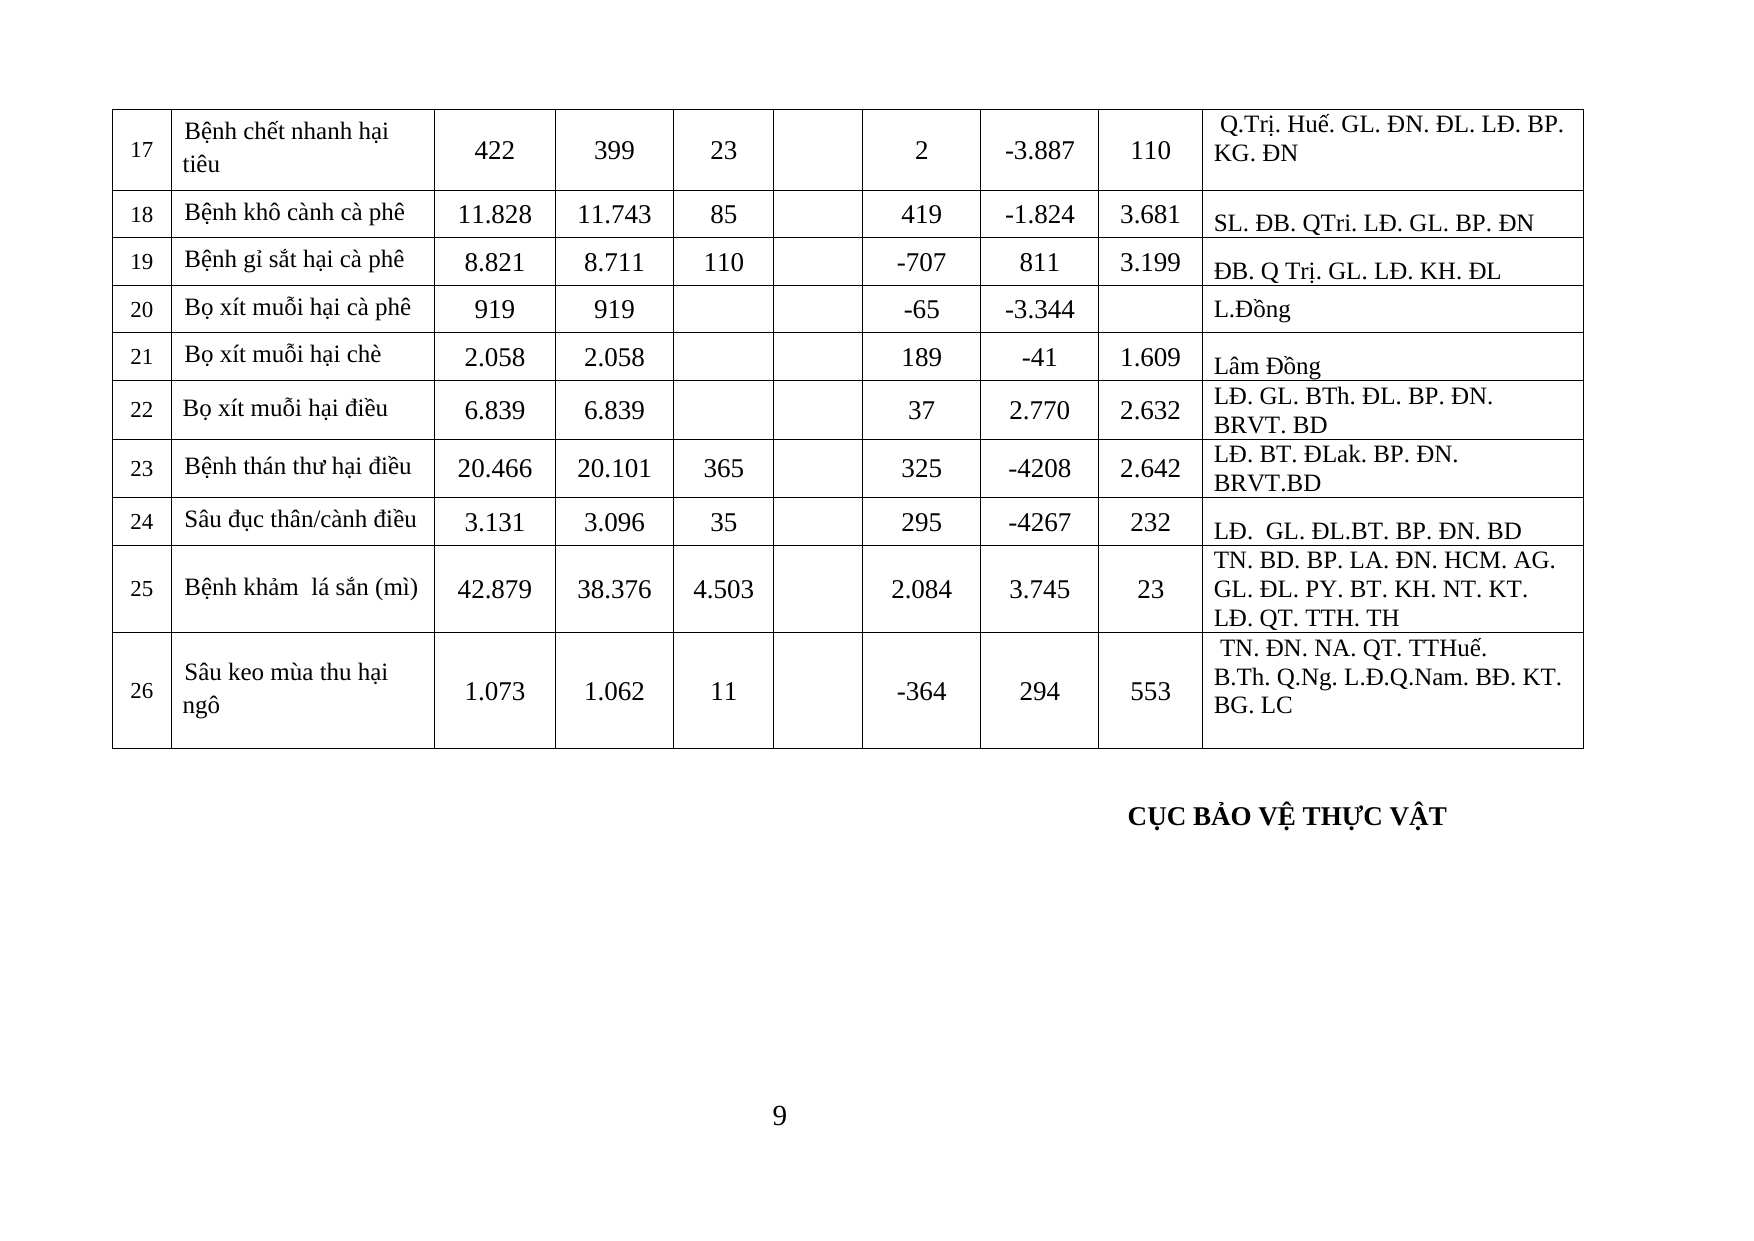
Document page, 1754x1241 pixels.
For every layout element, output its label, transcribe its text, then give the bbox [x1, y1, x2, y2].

table_cell 11.828 [435, 191, 555, 237]
table_cell 20.101 [556, 440, 673, 497]
table_cell [774, 191, 862, 237]
table_cell 919 [435, 286, 555, 332]
table_cell 2.058 [435, 333, 555, 380]
table_cell 25 [113, 546, 171, 632]
table_cell [1099, 286, 1202, 332]
table_cell 26 [113, 633, 171, 748]
table_cell 2 [863, 110, 980, 189]
table_cell Sâu keo mùa thu hại ngô [172, 633, 434, 748]
table_cell 553 [1099, 633, 1202, 748]
table_cell -3.344 [981, 286, 1098, 332]
table_cell Q.Trị. Huế. GL. ĐN. ĐL. LĐ. BP. KG. ĐN [1203, 110, 1583, 189]
table_cell 3.131 [435, 498, 555, 544]
table_cell -41 [981, 333, 1098, 380]
table_cell [774, 546, 862, 632]
table_cell 38.376 [556, 546, 673, 632]
table_cell -65 [863, 286, 980, 332]
table_cell 22 [113, 381, 171, 438]
table_cell 23 [113, 440, 171, 497]
table_cell 23 [1099, 546, 1202, 632]
table_cell 232 [1099, 498, 1202, 544]
table_cell 17 [113, 110, 171, 189]
table_cell 325 [863, 440, 980, 497]
table_cell 2.642 [1099, 440, 1202, 497]
table_cell ĐB. Q Trị. GL. LĐ. KH. ĐL [1203, 238, 1583, 285]
table_cell 19 [113, 238, 171, 285]
table_cell 2.058 [556, 333, 673, 380]
table_cell Bệnh khảm lá sắn (mì) [172, 546, 434, 632]
table_cell -1.824 [981, 191, 1098, 237]
table_cell 42.879 [435, 546, 555, 632]
table_cell SL. ĐB. QTri. LĐ. GL. BP. ĐN [1203, 191, 1583, 237]
table_cell -707 [863, 238, 980, 285]
table_cell 1.073 [435, 633, 555, 748]
table_cell 4.503 [674, 546, 773, 632]
table_cell -4267 [981, 498, 1098, 544]
table_cell 1.062 [556, 633, 673, 748]
table_cell Sâu đục thân/cành điều [172, 498, 434, 544]
table_cell LĐ. GL. ĐL.BT. BP. ĐN. BD [1203, 498, 1583, 544]
table_cell 3.745 [981, 546, 1098, 632]
table_cell 419 [863, 191, 980, 237]
table_cell 294 [981, 633, 1098, 748]
table_cell 110 [674, 238, 773, 285]
table_cell 295 [863, 498, 980, 544]
table_cell [774, 110, 862, 189]
table_cell [774, 381, 862, 438]
table_cell 811 [981, 238, 1098, 285]
table_cell Bệnh gỉ sắt hại cà phê [172, 238, 434, 285]
table_cell Bệnh thán thư hại điều [172, 440, 434, 497]
table_cell 6.839 [435, 381, 555, 438]
table_cell [674, 381, 773, 438]
table_cell 422 [435, 110, 555, 189]
table_cell 23 [674, 110, 773, 189]
table_cell LĐ. BT. ĐLak. BP. ĐN. BRVT.BD [1203, 440, 1583, 497]
table_cell [774, 286, 862, 332]
table_cell 20.466 [435, 440, 555, 497]
table_cell 189 [863, 333, 980, 380]
table_cell -3.887 [981, 110, 1098, 189]
table_cell 6.839 [556, 381, 673, 438]
table_cell 8.821 [435, 238, 555, 285]
table_cell [674, 333, 773, 380]
table_cell 35 [674, 498, 773, 544]
table_cell Lâm Đồng [1203, 333, 1583, 380]
table_cell Bọ xít muỗi hại điều [172, 381, 434, 438]
table_cell LĐ. GL. BTh. ĐL. BP. ĐN. BRVT. BD [1203, 381, 1583, 438]
table_cell 3.199 [1099, 238, 1202, 285]
table_cell 2.770 [981, 381, 1098, 438]
table_cell 11.743 [556, 191, 673, 237]
table_cell 365 [674, 440, 773, 497]
table_cell [774, 333, 862, 380]
table_cell 3.681 [1099, 191, 1202, 237]
table_cell [674, 286, 773, 332]
table_cell -364 [863, 633, 980, 748]
table_cell L.Đồng [1203, 286, 1583, 332]
table_cell 3.096 [556, 498, 673, 544]
table_cell 11 [674, 633, 773, 748]
table_cell 919 [556, 286, 673, 332]
table_cell TN. BD. BP. LA. ĐN. HCM. AG. GL. ĐL. PY. BT. KH. NT. KT. LĐ. QT. TTH. TH [1203, 546, 1583, 632]
table_cell 85 [674, 191, 773, 237]
table_cell 21 [113, 333, 171, 380]
table_cell 2.084 [863, 546, 980, 632]
table_cell [774, 633, 862, 748]
table_cell 2.632 [1099, 381, 1202, 438]
table_cell Bọ xít muỗi hại chè [172, 333, 434, 380]
table_cell -4208 [981, 440, 1098, 497]
table_cell [774, 498, 862, 544]
table_cell 20 [113, 286, 171, 332]
text CỤC BẢO VỆ THỰC VẬT [112, 800, 1447, 831]
table_cell TN. ĐN. NA. QT. TTHuế. B.Th. Q.Ng. L.Đ.Q.Nam. BĐ. KT. BG. LC [1203, 633, 1583, 748]
table_cell Bệnh khô cành cà phê [172, 191, 434, 237]
table_cell 24 [113, 498, 171, 544]
table_cell 8.711 [556, 238, 673, 285]
table_cell [774, 238, 862, 285]
table_cell 18 [113, 191, 171, 237]
table_cell 1.609 [1099, 333, 1202, 380]
table_cell 37 [863, 381, 980, 438]
table_cell Bọ xít muỗi hại cà phê [172, 286, 434, 332]
table_cell 399 [556, 110, 673, 189]
table_cell 110 [1099, 110, 1202, 189]
table_cell [774, 440, 862, 497]
table_cell Bệnh chết nhanh hại tiêu [172, 110, 434, 189]
